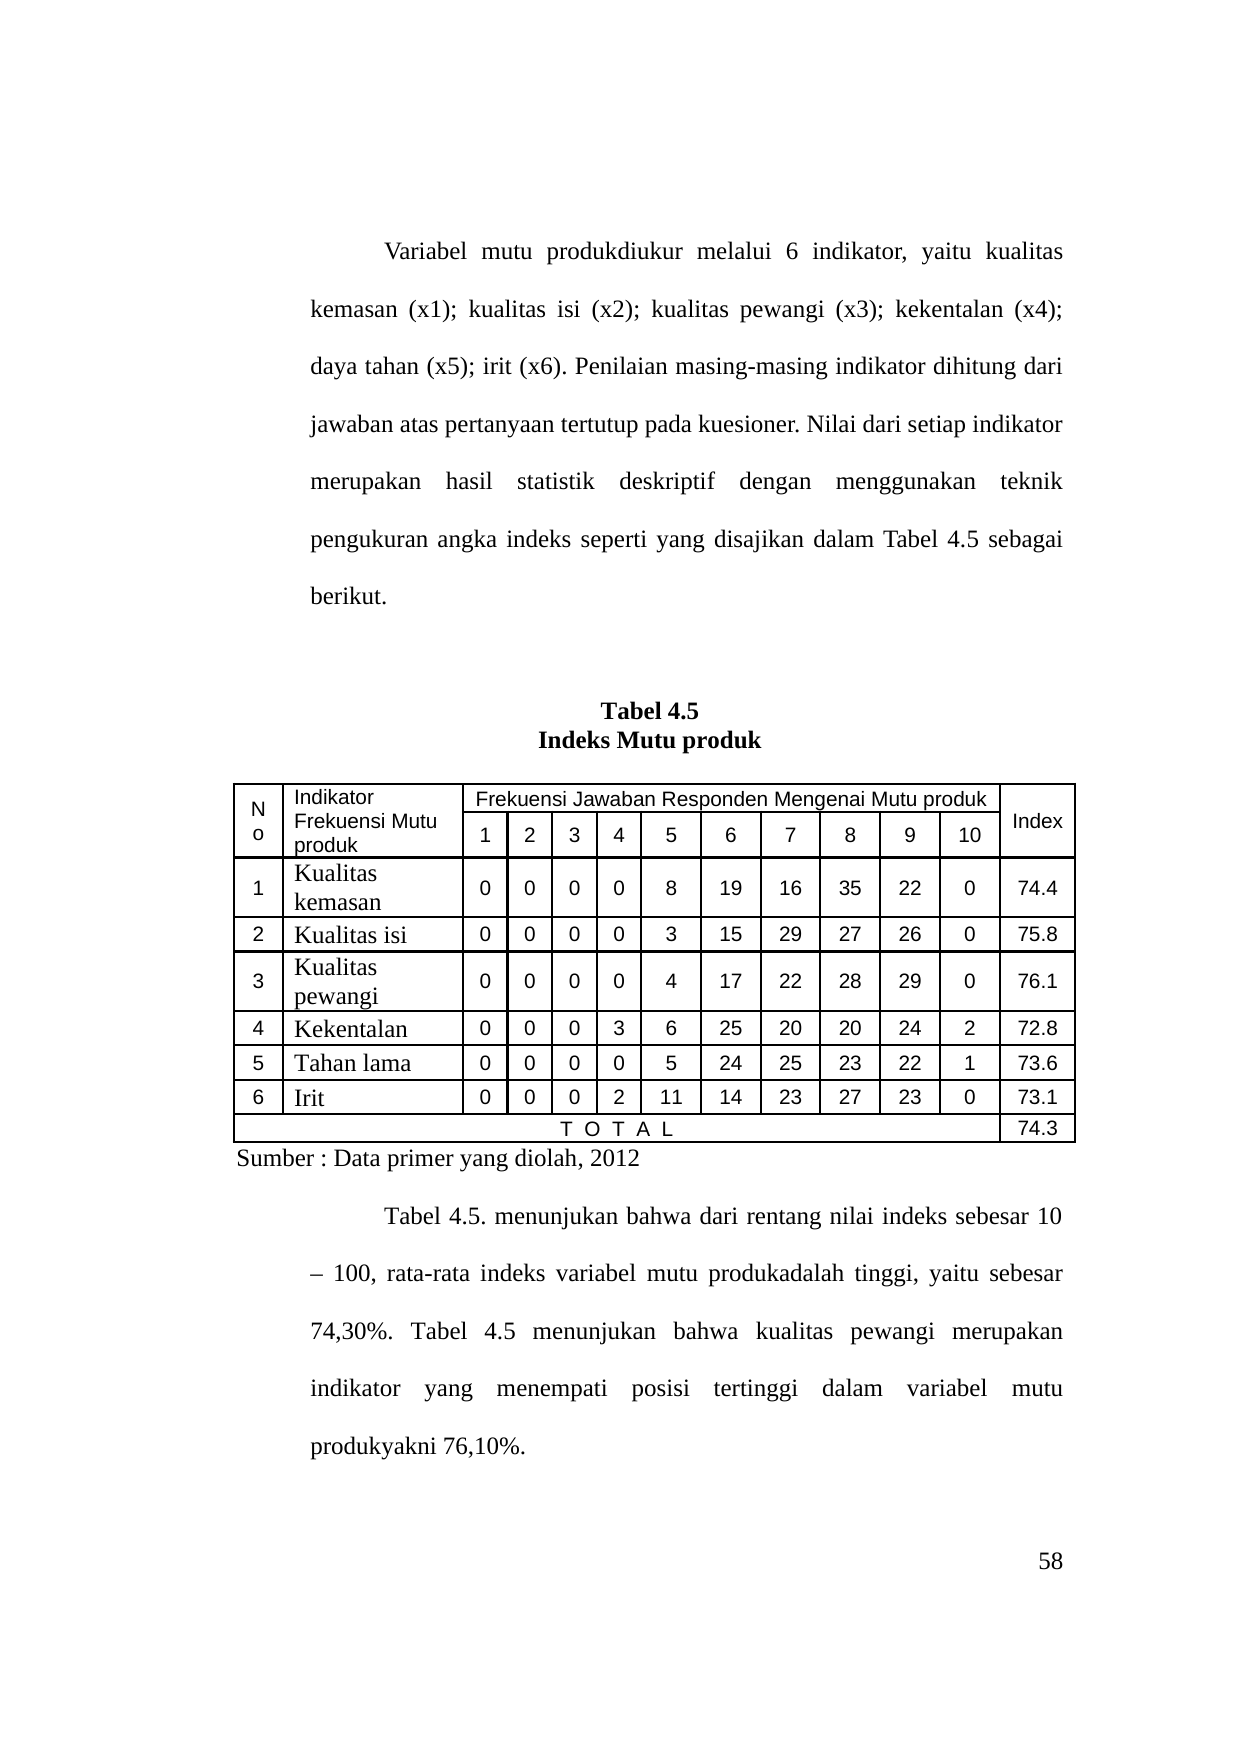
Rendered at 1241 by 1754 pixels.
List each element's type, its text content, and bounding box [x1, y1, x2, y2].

table_cell 0 [553, 918, 596, 950]
table_cell 0 [464, 918, 506, 950]
list Variabel mutu produkdiukur melalui 6 indikator, yaitu kualitas kemasan (x1); kualitas isi (x2); kualitas pewangi (x3); kekentalan (x4); daya tahan (x5); irit (x6). Penilaian masing-masing indikator dihitung dari jawaban atas pertanyaan tertutup pada kuesioner. Nilai dari setiap indikator merupakan hasil statistik deskriptif dengan menggunakan teknik pengukuran angka indeks seperti yang disajikan dalam Tabel 4.5 sebagai berikut. [310, 236, 1063, 610]
table_cell 0 [464, 1046, 506, 1079]
table_cell 9 [881, 813, 939, 856]
table_cell T O T A L [235, 1115, 999, 1141]
table_cell 0 [598, 1046, 640, 1079]
table_cell 5 [642, 813, 700, 856]
table_cell 2 [235, 918, 282, 950]
table_cell 0 [553, 953, 596, 1010]
table_cell 20 [821, 1012, 879, 1044]
table_header Index [1001, 785, 1074, 856]
table_cell 3 [598, 1012, 640, 1044]
table_cell 0 [941, 953, 999, 1010]
table_cell 16 [762, 859, 819, 916]
table_cell 0 [509, 859, 551, 916]
table_cell 15 [702, 918, 760, 950]
table_cell 22 [762, 953, 819, 1010]
table_cell 0 [941, 918, 999, 950]
table_cell 0 [598, 859, 640, 916]
table_cell 0 [464, 859, 506, 916]
table_cell 28 [821, 953, 879, 1010]
table_cell 0 [509, 1081, 551, 1113]
table_header No [235, 785, 282, 856]
table_cell 6 [702, 813, 760, 856]
table_cell 3 [553, 813, 596, 856]
table_header Indikator Frekuensi Mutu produk [284, 785, 462, 856]
table_cell 2 [598, 1081, 640, 1113]
table_cell 23 [881, 1081, 939, 1113]
table_cell 75.8 [1001, 918, 1074, 950]
table_cell 0 [509, 953, 551, 1010]
table_cell 26 [881, 918, 939, 950]
table_cell 72.8 [1001, 1012, 1074, 1044]
text Sumber : Data primer yang diolah, 2012 [236, 1143, 1063, 1172]
table_cell 24 [881, 1012, 939, 1044]
table_cell 29 [881, 953, 939, 1010]
table_cell 22 [881, 1046, 939, 1079]
table_cell 0 [553, 1012, 596, 1044]
table_cell 1 [235, 859, 282, 916]
table_cell 8 [642, 859, 700, 916]
table_cell 7 [762, 813, 819, 856]
table_cell 0 [509, 918, 551, 950]
table_cell 76.1 [1001, 953, 1074, 1010]
table_cell 8 [821, 813, 879, 856]
text Indeks Mutu produk [236, 725, 1063, 754]
table_cell Kualitas isi [284, 918, 462, 950]
table_cell 22 [881, 859, 939, 916]
text Tabel 4.5 [236, 696, 1063, 725]
table_cell 2 [941, 1012, 999, 1044]
table_cell 23 [762, 1081, 819, 1113]
table_cell 0 [509, 1046, 551, 1079]
table_cell 5 [235, 1046, 282, 1079]
table_cell 6 [642, 1012, 700, 1044]
table_cell 74.3 [1001, 1115, 1074, 1141]
table_cell 0 [509, 1012, 551, 1044]
table_cell 11 [642, 1081, 700, 1113]
table_cell 4 [235, 1012, 282, 1044]
table_cell 35 [821, 859, 879, 916]
table_cell 29 [762, 918, 819, 950]
table_cell 25 [702, 1012, 760, 1044]
table_cell 0 [598, 918, 640, 950]
table_cell 3 [642, 918, 700, 950]
table_cell Irit [284, 1081, 462, 1113]
table_cell 27 [821, 1081, 879, 1113]
table_cell 4 [598, 813, 640, 856]
table_cell Kekentalan [284, 1012, 462, 1044]
table_cell 25 [762, 1046, 819, 1079]
table_cell 4 [642, 953, 700, 1010]
table_cell 24 [702, 1046, 760, 1079]
table_cell 73.6 [1001, 1046, 1074, 1079]
table_cell 0 [553, 1046, 596, 1079]
table_cell 0 [464, 1081, 506, 1113]
table_header Frekuensi Jawaban Responden Mengenai Mutu produk [464, 785, 999, 811]
table_cell 2 [509, 813, 551, 856]
text Tabel 4.5. menunjukan bahwa dari rentang nilai indeks sebesar 10 – 100, rata-rata indeks variabel mutu produkadalah tinggi, yaitu sebesar 74,30%. Tabel 4.5 menunjukan bahwa kualitas pewangi merupakan indikator yang menempati posisi tertinggi dalam variabel mutu produkyakni 76,10%. [310, 1201, 1063, 1459]
table_cell Kualitas pewangi [284, 953, 462, 1010]
table_cell 10 [941, 813, 999, 856]
table_cell 27 [821, 918, 879, 950]
table_cell 5 [642, 1046, 700, 1079]
table_cell 74.4 [1001, 859, 1074, 916]
table_cell 0 [598, 953, 640, 1010]
table_cell 17 [702, 953, 760, 1010]
table_cell 0 [464, 1012, 506, 1044]
table_cell 6 [235, 1081, 282, 1113]
table_cell Tahan lama [284, 1046, 462, 1079]
table_cell 73.1 [1001, 1081, 1074, 1113]
table_cell 0 [941, 859, 999, 916]
table_cell 0 [553, 859, 596, 916]
table_cell 0 [553, 1081, 596, 1113]
table_cell 3 [235, 953, 282, 1010]
table_cell Kualitas kemasan [284, 859, 462, 916]
table_cell 1 [464, 813, 506, 856]
table_cell 23 [821, 1046, 879, 1079]
table_cell 0 [464, 953, 506, 1010]
table_cell 20 [762, 1012, 819, 1044]
table_cell 14 [702, 1081, 760, 1113]
table_cell 19 [702, 859, 760, 916]
table_cell 1 [941, 1046, 999, 1079]
table_cell 0 [941, 1081, 999, 1113]
